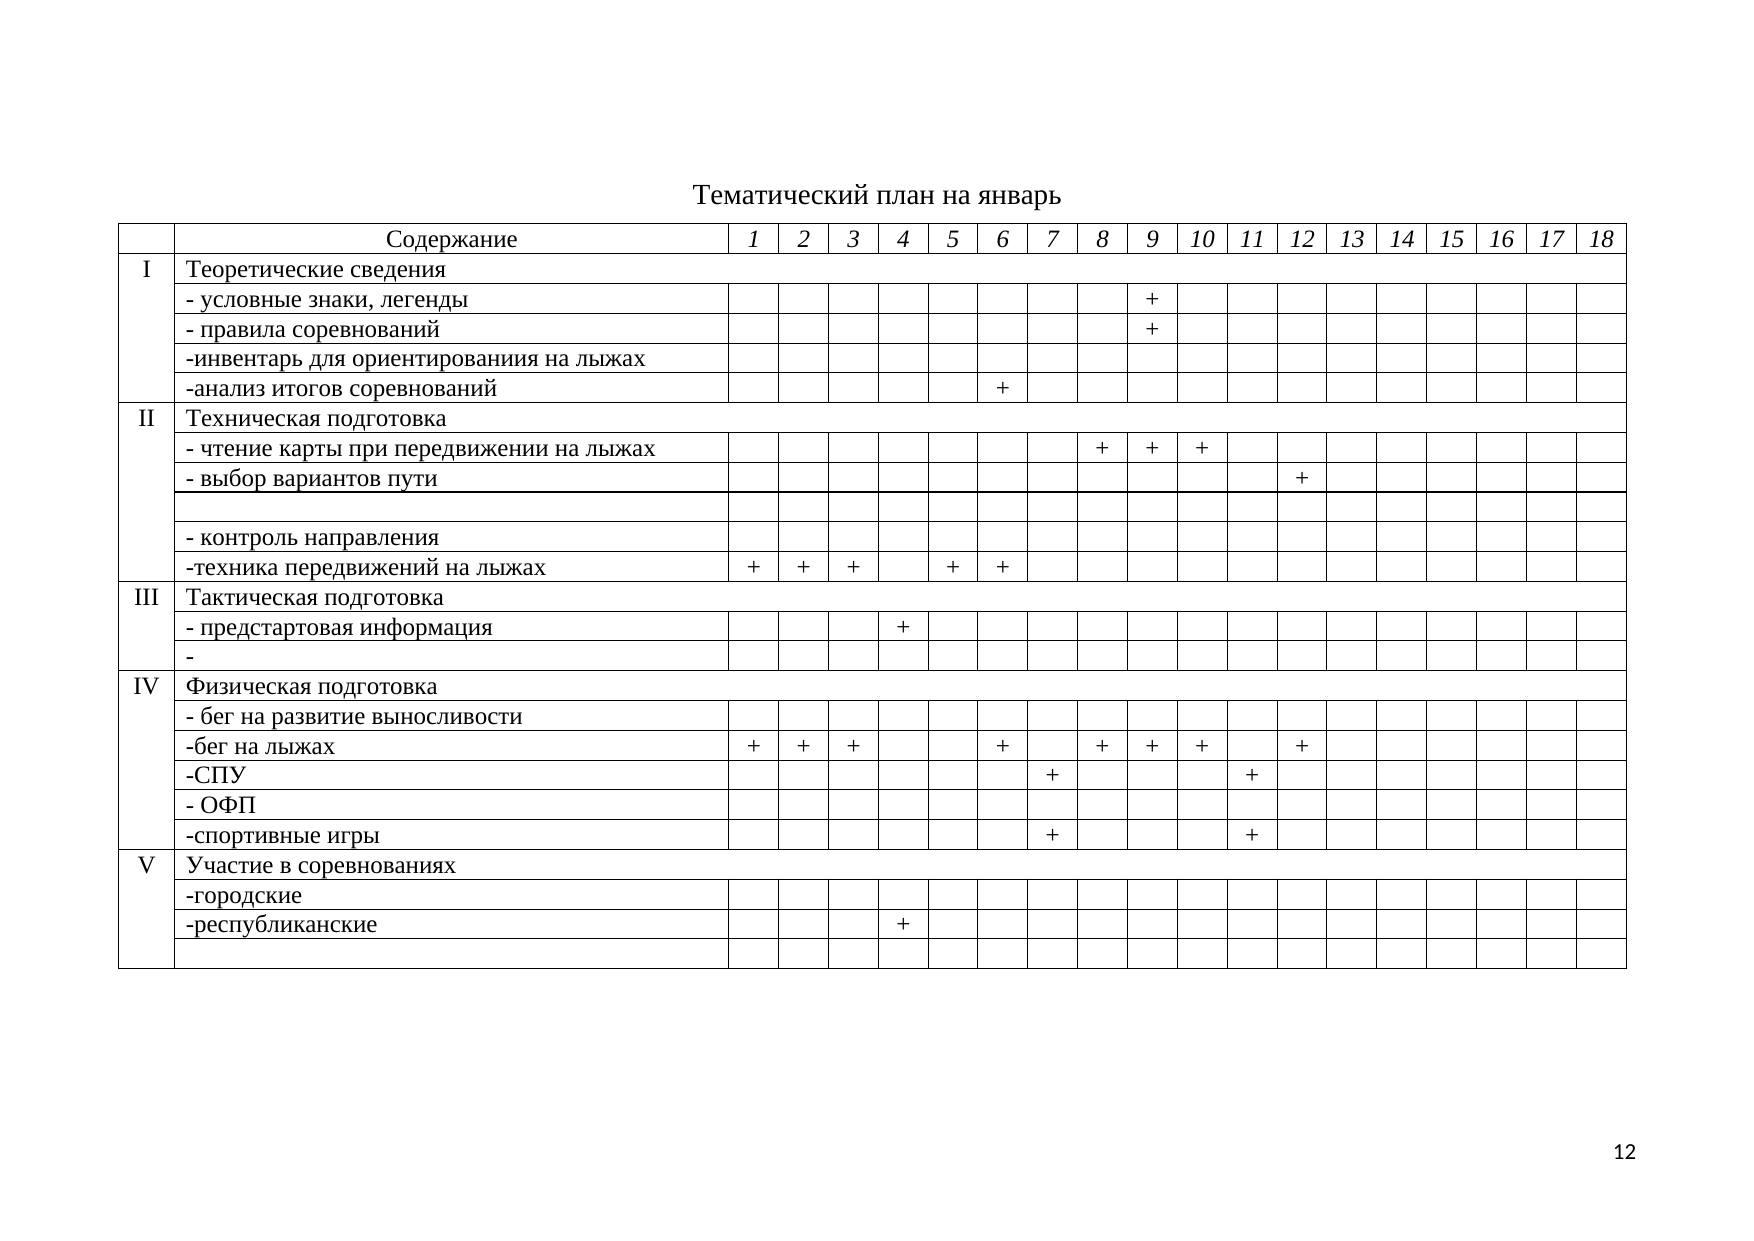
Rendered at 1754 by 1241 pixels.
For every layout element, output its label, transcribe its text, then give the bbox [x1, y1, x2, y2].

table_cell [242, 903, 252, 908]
table_cell - чтение карты при передвижении на лыжах [175, 433, 728, 462]
table_cell [1527, 641, 1576, 670]
table_cell [929, 641, 977, 670]
table_cell [1028, 344, 1077, 372]
table_cell [1228, 344, 1277, 372]
table_cell [829, 344, 878, 372]
table_cell + [729, 731, 778, 759]
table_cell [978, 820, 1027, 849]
table_cell [1178, 284, 1227, 313]
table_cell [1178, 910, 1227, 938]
table_cell [1228, 373, 1277, 402]
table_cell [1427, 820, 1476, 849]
table_cell [1327, 701, 1376, 730]
table_cell -бег на лыжах [175, 731, 728, 759]
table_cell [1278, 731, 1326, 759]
table_cell III [119, 582, 174, 670]
table_cell [1477, 612, 1526, 640]
table_cell [1278, 493, 1326, 521]
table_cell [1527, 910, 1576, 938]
table_cell [1078, 522, 1127, 551]
table_cell [1078, 552, 1127, 581]
table_cell [1327, 522, 1376, 551]
table_cell [729, 373, 778, 402]
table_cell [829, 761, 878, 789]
table_cell [929, 284, 977, 313]
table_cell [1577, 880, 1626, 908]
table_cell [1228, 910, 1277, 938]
table_cell [1477, 433, 1526, 462]
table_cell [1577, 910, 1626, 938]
table_cell [1278, 284, 1326, 313]
table_cell [978, 493, 1027, 521]
table_cell [829, 493, 878, 521]
table_cell [1178, 463, 1227, 491]
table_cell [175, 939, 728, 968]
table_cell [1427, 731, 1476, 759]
table_cell [1327, 493, 1376, 521]
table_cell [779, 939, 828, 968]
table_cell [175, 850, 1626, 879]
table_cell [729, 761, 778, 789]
table_cell - [175, 641, 728, 670]
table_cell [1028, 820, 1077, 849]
table_cell [1577, 463, 1626, 491]
table_cell [1178, 373, 1227, 402]
table_cell [1577, 433, 1626, 462]
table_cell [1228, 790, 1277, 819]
table_cell + [829, 731, 878, 759]
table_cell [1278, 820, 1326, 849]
table_cell + [779, 552, 828, 581]
table_cell [829, 701, 878, 730]
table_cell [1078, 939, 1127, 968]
table_cell [1527, 493, 1576, 521]
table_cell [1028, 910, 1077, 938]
table_cell [779, 612, 828, 640]
table_cell [1377, 284, 1426, 313]
table_cell [879, 463, 928, 491]
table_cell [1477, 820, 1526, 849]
table_header 7 [1028, 224, 1077, 253]
table_cell [1128, 373, 1177, 402]
table_cell [879, 373, 928, 402]
table_cell [1377, 433, 1426, 462]
table_cell [879, 641, 928, 670]
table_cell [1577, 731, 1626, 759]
table_cell [1577, 701, 1626, 730]
table_cell -техника передвижений на лыжах [175, 552, 728, 581]
table_cell [779, 493, 828, 521]
table_cell + [978, 731, 1027, 759]
table_cell [1527, 433, 1576, 462]
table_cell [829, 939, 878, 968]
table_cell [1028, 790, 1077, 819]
table_cell [1028, 433, 1077, 462]
table_cell [1527, 373, 1576, 402]
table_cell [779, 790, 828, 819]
table_cell [929, 493, 977, 521]
table_cell + [929, 552, 977, 581]
table_cell [1128, 612, 1177, 640]
table_cell [1028, 314, 1077, 342]
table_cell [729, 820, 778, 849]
table_cell [1228, 463, 1277, 491]
table_cell [1577, 493, 1626, 521]
table_cell [1327, 612, 1376, 640]
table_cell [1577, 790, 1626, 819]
table_cell [1527, 701, 1576, 730]
table_cell [1377, 493, 1426, 521]
table_cell [978, 612, 1027, 640]
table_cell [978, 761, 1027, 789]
table_cell [1178, 641, 1227, 670]
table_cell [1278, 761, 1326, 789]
table_header [119, 224, 174, 253]
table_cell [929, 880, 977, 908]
table_cell [1577, 522, 1626, 551]
table_cell [1078, 373, 1127, 402]
table_cell + [1178, 433, 1227, 462]
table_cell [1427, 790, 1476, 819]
table_cell [1477, 552, 1526, 581]
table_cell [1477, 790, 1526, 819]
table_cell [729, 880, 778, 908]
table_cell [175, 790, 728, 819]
table_cell [779, 433, 828, 462]
table_cell [1327, 314, 1376, 342]
table_cell + [779, 731, 828, 759]
table_cell [929, 522, 977, 551]
table_header 1 [729, 224, 778, 253]
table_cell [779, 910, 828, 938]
table_cell [829, 373, 878, 402]
table_header 11 [1228, 224, 1277, 253]
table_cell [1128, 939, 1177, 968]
table_header 5 [929, 224, 977, 253]
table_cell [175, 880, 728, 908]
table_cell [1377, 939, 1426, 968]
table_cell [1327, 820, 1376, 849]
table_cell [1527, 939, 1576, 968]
table_cell [1178, 522, 1227, 551]
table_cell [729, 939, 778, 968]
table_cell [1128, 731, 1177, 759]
table_header 16 [1477, 224, 1526, 253]
table_cell [729, 493, 778, 521]
table_cell [1377, 522, 1426, 551]
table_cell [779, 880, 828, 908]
table_cell + [978, 552, 1027, 581]
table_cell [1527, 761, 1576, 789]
table_cell + [829, 552, 878, 581]
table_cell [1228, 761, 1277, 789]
table_cell [978, 284, 1027, 313]
table_cell + [1128, 284, 1177, 313]
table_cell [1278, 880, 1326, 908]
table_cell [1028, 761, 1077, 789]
table_cell [978, 314, 1027, 342]
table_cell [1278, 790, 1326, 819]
table_cell [779, 373, 828, 402]
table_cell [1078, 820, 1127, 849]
table_cell Тактическая подготовка [175, 582, 1626, 611]
table_cell [779, 463, 828, 491]
table_cell [1278, 314, 1326, 342]
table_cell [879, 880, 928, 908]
table_cell [1577, 284, 1626, 313]
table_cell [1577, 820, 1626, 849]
table_cell [1327, 284, 1376, 313]
table_cell [1028, 552, 1077, 581]
table_cell [879, 493, 928, 521]
table_cell [1427, 641, 1476, 670]
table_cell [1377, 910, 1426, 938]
table_cell [879, 701, 928, 730]
table_cell [779, 314, 828, 342]
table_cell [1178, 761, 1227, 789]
table_cell [829, 314, 878, 342]
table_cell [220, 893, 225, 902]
table_cell [929, 701, 977, 730]
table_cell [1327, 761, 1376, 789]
table_cell [1278, 344, 1326, 372]
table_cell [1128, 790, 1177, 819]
table_cell [1128, 522, 1177, 551]
table_header 17 [1527, 224, 1576, 253]
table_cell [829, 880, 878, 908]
table_cell [1377, 463, 1426, 491]
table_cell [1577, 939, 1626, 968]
table_cell [1477, 463, 1526, 491]
table_cell [1427, 701, 1476, 730]
table_cell [1028, 612, 1077, 640]
table_cell + [1128, 433, 1177, 462]
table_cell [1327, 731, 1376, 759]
table_cell [879, 314, 928, 342]
table_cell [1327, 641, 1376, 670]
table_cell [879, 552, 928, 581]
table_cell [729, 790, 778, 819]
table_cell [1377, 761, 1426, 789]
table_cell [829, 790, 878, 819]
table_cell [1427, 463, 1476, 491]
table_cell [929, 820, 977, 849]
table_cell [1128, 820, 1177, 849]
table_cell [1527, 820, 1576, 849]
table_header 14 [1377, 224, 1426, 253]
table_cell - контроль направления [175, 522, 728, 551]
table_cell [1178, 612, 1227, 640]
table_cell [1377, 344, 1426, 372]
table_cell [1577, 344, 1626, 372]
table_cell Теоретические сведения [175, 254, 1626, 283]
table_cell [1477, 522, 1526, 551]
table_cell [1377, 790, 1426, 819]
table_cell [1028, 522, 1077, 551]
table_cell [978, 522, 1027, 551]
table_cell [1377, 552, 1426, 581]
table_cell [175, 493, 728, 521]
table_cell [1477, 701, 1526, 730]
table_cell + [978, 373, 1027, 402]
table_cell [1128, 701, 1177, 730]
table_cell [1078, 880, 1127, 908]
table_cell [1128, 344, 1177, 372]
table_cell [879, 433, 928, 462]
table_cell [1078, 463, 1127, 491]
table_cell [1228, 284, 1277, 313]
table_cell - выбор вариантов пути [175, 463, 728, 491]
table_cell [929, 612, 977, 640]
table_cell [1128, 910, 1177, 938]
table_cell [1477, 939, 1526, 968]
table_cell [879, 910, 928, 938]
table_cell [1028, 373, 1077, 402]
table_cell [829, 612, 878, 640]
table_cell [1527, 463, 1576, 491]
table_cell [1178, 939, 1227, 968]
table_cell [929, 344, 977, 372]
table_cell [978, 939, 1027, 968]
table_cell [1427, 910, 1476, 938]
table_cell [1477, 314, 1526, 342]
table_cell [1028, 493, 1077, 521]
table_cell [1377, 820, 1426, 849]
table_cell + [1278, 463, 1326, 491]
table_cell [729, 284, 778, 313]
table_cell [978, 344, 1027, 372]
table_cell [729, 463, 778, 491]
table_cell [729, 433, 778, 462]
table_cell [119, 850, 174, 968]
table_cell + [879, 612, 928, 640]
table_cell [1377, 612, 1426, 640]
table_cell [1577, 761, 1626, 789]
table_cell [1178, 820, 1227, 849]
table_cell [1527, 612, 1576, 640]
table_cell [1228, 433, 1277, 462]
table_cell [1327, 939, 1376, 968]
table_cell [1427, 552, 1476, 581]
table_cell [1427, 344, 1476, 372]
table_cell [779, 701, 828, 730]
table_cell [1327, 433, 1376, 462]
table_cell -инвентарь для ориентированиия на лыжах [175, 344, 728, 372]
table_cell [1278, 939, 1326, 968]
table_cell [1577, 612, 1626, 640]
table_cell [1427, 433, 1476, 462]
table_cell [779, 641, 828, 670]
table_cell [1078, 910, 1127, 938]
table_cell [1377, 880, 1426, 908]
table_header 8 [1078, 224, 1127, 253]
table_cell II [119, 403, 174, 581]
table_cell [1078, 284, 1127, 313]
table_cell [879, 731, 928, 759]
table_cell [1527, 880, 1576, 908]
table_cell [829, 284, 878, 313]
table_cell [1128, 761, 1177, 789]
table_cell [729, 641, 778, 670]
table_cell [929, 463, 977, 491]
table_cell I [119, 254, 174, 402]
table_cell [978, 463, 1027, 491]
table_cell [1278, 373, 1326, 402]
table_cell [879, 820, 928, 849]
table_cell [1577, 314, 1626, 342]
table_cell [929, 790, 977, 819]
table_cell IV [119, 671, 174, 849]
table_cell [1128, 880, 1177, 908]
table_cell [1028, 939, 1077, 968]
table_cell + [1078, 433, 1127, 462]
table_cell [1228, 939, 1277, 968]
table_cell [1427, 522, 1476, 551]
table_cell [729, 344, 778, 372]
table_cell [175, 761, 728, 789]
table_cell [1527, 344, 1576, 372]
table_cell [978, 433, 1027, 462]
table_cell [1028, 463, 1077, 491]
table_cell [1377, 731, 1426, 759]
table_cell - бег на развитие выносливости [175, 701, 728, 730]
table_cell [1377, 641, 1426, 670]
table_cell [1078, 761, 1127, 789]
table_cell [1128, 641, 1177, 670]
table_cell [1427, 373, 1476, 402]
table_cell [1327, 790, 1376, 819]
table_cell - предстартовая информация [175, 612, 728, 640]
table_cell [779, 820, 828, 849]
table_cell [1278, 433, 1326, 462]
table_cell [1527, 314, 1576, 342]
table_cell [879, 522, 928, 551]
table_cell [1327, 552, 1376, 581]
table_cell [929, 731, 977, 759]
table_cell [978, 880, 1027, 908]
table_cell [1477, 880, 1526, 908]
table_cell [1377, 314, 1426, 342]
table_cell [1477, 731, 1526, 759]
table_cell [1527, 522, 1576, 551]
table_header 6 [978, 224, 1027, 253]
table_cell [729, 612, 778, 640]
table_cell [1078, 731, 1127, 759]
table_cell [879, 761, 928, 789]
table_cell [779, 284, 828, 313]
table_header 9 [1128, 224, 1177, 253]
table_cell [1527, 552, 1576, 581]
table_cell [929, 373, 977, 402]
table_cell [1577, 552, 1626, 581]
table_cell [1427, 284, 1476, 313]
table_header 2 [779, 224, 828, 253]
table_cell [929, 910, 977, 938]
table_cell [1078, 344, 1127, 372]
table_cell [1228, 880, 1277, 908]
table_cell [1078, 641, 1127, 670]
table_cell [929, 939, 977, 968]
table_cell [1178, 344, 1227, 372]
table_cell [1178, 701, 1227, 730]
table_cell - правила соревнований [175, 314, 728, 342]
table_cell [1178, 552, 1227, 581]
table_cell [1377, 373, 1426, 402]
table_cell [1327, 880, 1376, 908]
table_cell [1527, 284, 1576, 313]
table_cell [1477, 493, 1526, 521]
table_cell [1228, 641, 1277, 670]
table_header 18 [1577, 224, 1626, 253]
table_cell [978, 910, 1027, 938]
table_cell [1278, 641, 1326, 670]
table_cell [1427, 314, 1476, 342]
table_cell [1278, 522, 1326, 551]
table_cell [1228, 701, 1277, 730]
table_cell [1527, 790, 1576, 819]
table_cell [1477, 344, 1526, 372]
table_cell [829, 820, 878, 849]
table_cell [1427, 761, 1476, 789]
table_cell [1327, 373, 1376, 402]
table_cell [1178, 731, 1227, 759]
table_cell [1427, 612, 1476, 640]
table_cell [1178, 314, 1227, 342]
table_cell + [729, 552, 778, 581]
table_cell [779, 522, 828, 551]
table_cell [1028, 701, 1077, 730]
table_cell [1228, 314, 1277, 342]
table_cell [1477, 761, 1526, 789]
table_cell [1228, 552, 1277, 581]
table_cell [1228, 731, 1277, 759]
table_cell [729, 701, 778, 730]
table_cell [879, 344, 928, 372]
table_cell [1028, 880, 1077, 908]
table_cell Физическая подготовка [175, 671, 1626, 700]
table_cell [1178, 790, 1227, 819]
table_cell + [1128, 314, 1177, 342]
table_cell [1078, 612, 1127, 640]
table_cell [1178, 493, 1227, 521]
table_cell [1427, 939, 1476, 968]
table_header 12 [1278, 224, 1326, 253]
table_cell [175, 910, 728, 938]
table_header 4 [879, 224, 928, 253]
table_cell Техническая подготовка [175, 403, 1626, 432]
table_header 3 [829, 224, 878, 253]
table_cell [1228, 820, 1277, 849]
table_cell [1028, 641, 1077, 670]
table_cell [779, 344, 828, 372]
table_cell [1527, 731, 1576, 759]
table_cell [829, 463, 878, 491]
table_cell -анализ итогов соревнований [175, 373, 728, 402]
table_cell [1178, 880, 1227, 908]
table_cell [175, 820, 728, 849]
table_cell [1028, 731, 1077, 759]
table_cell [1577, 373, 1626, 402]
table_cell [978, 641, 1027, 670]
table_cell - условные знаки, легенды [175, 284, 728, 313]
table_cell [1278, 612, 1326, 640]
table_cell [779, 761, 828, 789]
table_cell [1128, 552, 1177, 581]
text Тематический план на январь [118, 177, 1636, 211]
table_cell [1377, 701, 1426, 730]
table_cell [1228, 493, 1277, 521]
table_cell [929, 314, 977, 342]
table_header 15 [1427, 224, 1476, 253]
table_cell [929, 433, 977, 462]
table_cell [729, 314, 778, 342]
table_cell [1278, 552, 1326, 581]
table_cell [1477, 284, 1526, 313]
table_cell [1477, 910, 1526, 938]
table_header 10 [1178, 224, 1227, 253]
table_cell [729, 522, 778, 551]
table_cell [1327, 344, 1376, 372]
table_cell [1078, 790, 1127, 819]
table_cell [1477, 641, 1526, 670]
table_cell [1278, 701, 1326, 730]
table_cell [1078, 314, 1127, 342]
table_header 13 [1327, 224, 1376, 253]
table_cell [829, 433, 878, 462]
table_cell [1577, 641, 1626, 670]
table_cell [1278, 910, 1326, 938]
table_cell [1228, 612, 1277, 640]
table_cell [1228, 522, 1277, 551]
table_cell [1078, 493, 1127, 521]
table_cell [1078, 701, 1127, 730]
table_cell [829, 641, 878, 670]
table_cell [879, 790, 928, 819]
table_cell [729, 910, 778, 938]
table_cell [1477, 373, 1526, 402]
table_cell [1028, 284, 1077, 313]
table_cell [978, 701, 1027, 730]
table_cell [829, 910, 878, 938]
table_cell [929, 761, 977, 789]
table_cell [879, 284, 928, 313]
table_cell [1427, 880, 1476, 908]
table_cell [1128, 493, 1177, 521]
table_header Содержание [175, 224, 728, 253]
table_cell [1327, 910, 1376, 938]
table_cell [1427, 493, 1476, 521]
table_cell [829, 522, 878, 551]
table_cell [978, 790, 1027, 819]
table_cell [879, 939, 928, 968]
table_cell [1128, 463, 1177, 491]
table_cell [1327, 463, 1376, 491]
